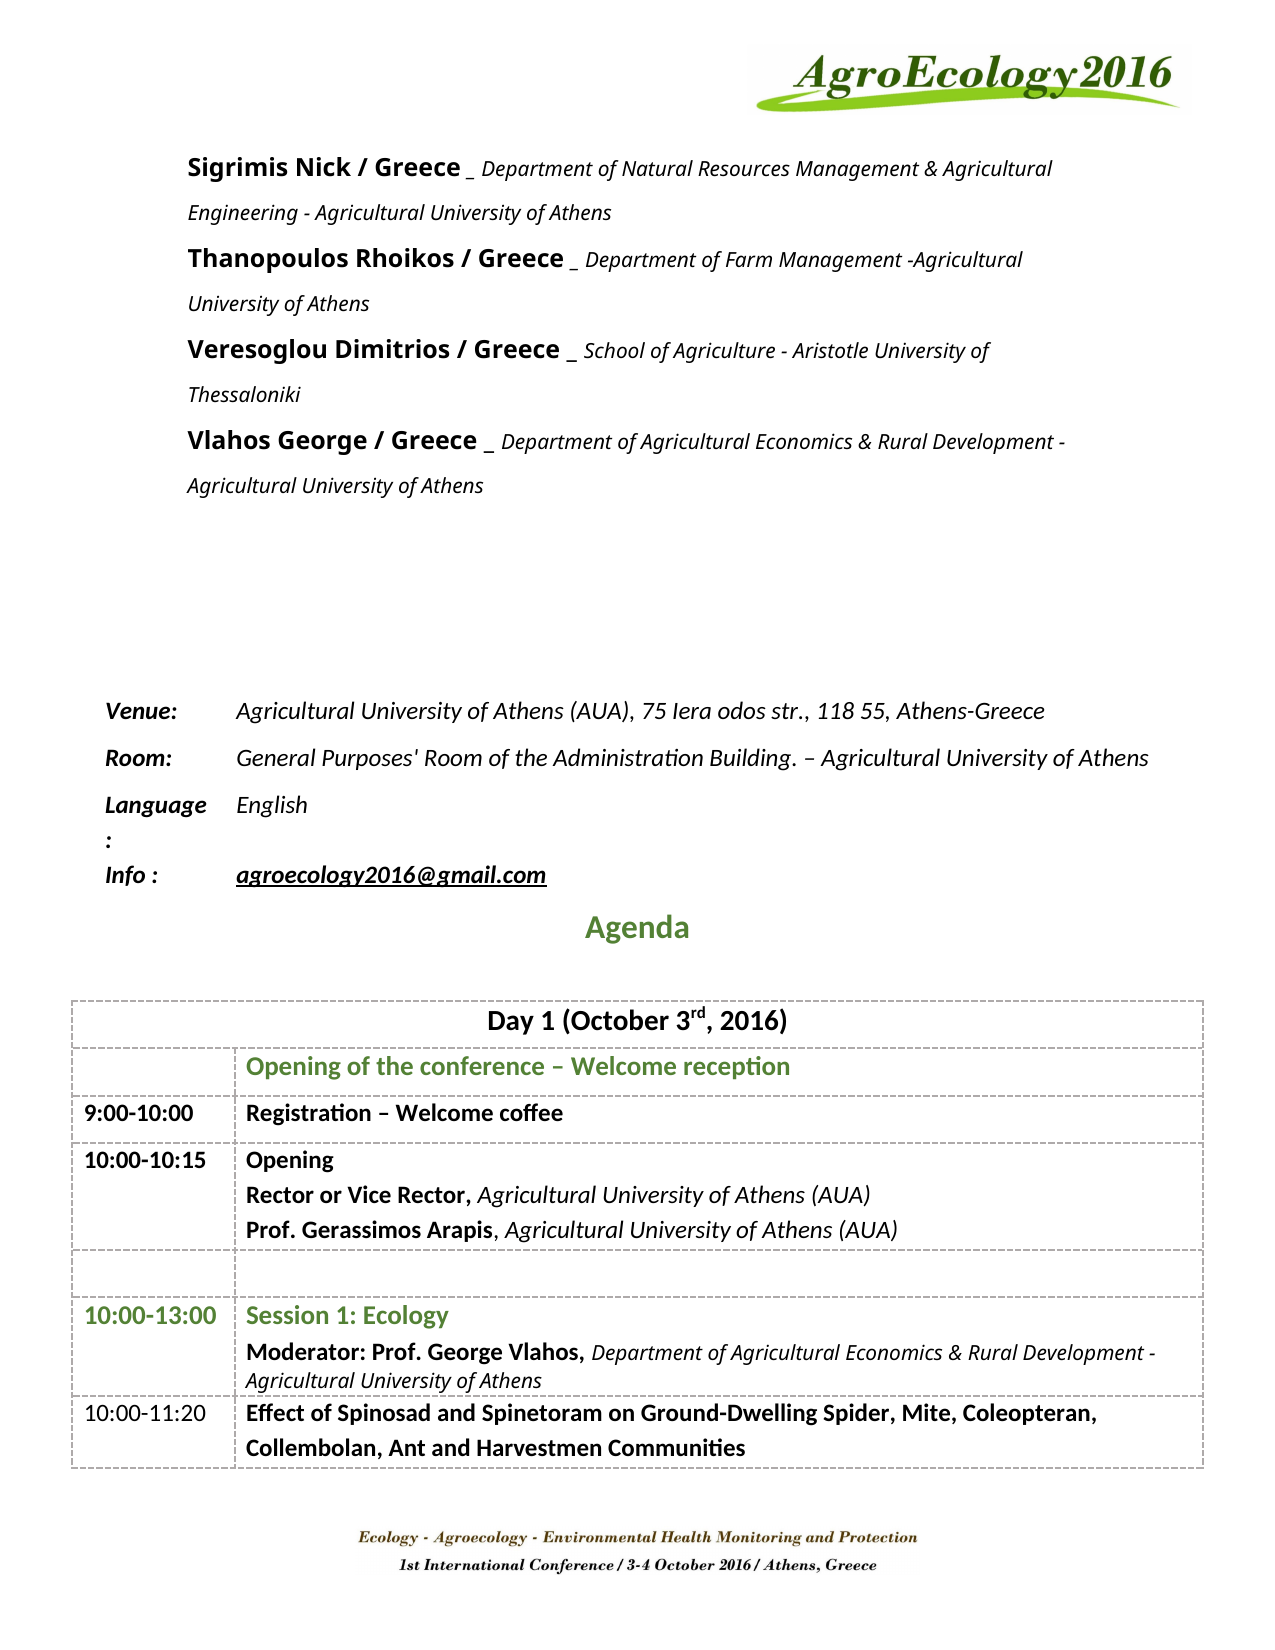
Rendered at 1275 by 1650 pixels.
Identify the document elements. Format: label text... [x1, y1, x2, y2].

table_cell [72, 1249, 234, 1296]
table_header Agricultural University of Athens (AUA), 75 Iera odos str., 118 55, Athens-Greece [225, 695, 1182, 742]
text Sigrimis Nick / Greece _ Department of Natural Resources Management & Agricultural Engineering - Agricultural University of Athens [187, 150, 1087, 227]
table_header Venue: [94, 695, 225, 742]
table_cell [235, 1249, 1203, 1296]
table_cell Registration – Welcome coffee [235, 1095, 1203, 1142]
text Veresoglou Dimitrios / Greece _ School of Agriculture - Aristotle University of Thessaloniki [187, 332, 1087, 408]
table_header Day 1 (October 3rd, 2016) [72, 1000, 1203, 1047]
table_cell Session 1: Ecology Moderator: Prof. George Vlahos, Department of Agricultural Economics & Rural Development - Agricultural University of Athens [235, 1296, 1203, 1395]
table_cell [72, 1047, 234, 1094]
table_cell agroecology2016@gmail.com [225, 859, 1182, 906]
table_cell Opening of the conference – Welcome reception [235, 1047, 1203, 1094]
text Thanopoulos Rhoikos / Greece _ Department of Farm Management -Agricultural University of Athens [187, 241, 1087, 317]
picture [355, 1526, 920, 1575]
table_cell Room: [94, 742, 225, 789]
text Vlahos George / Greece _ Department of Agricultural Economics & Rural Development - Agricultural University of Athens [187, 422, 1087, 499]
table_cell Language: [94, 789, 225, 859]
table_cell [235, 1395, 1203, 1467]
table_cell Opening Rector or Vice Rector, Agricultural University of Athens (AUA) Prof. Gerassimos Arapis, Agricultural University of Athens (AUA) [235, 1142, 1203, 1249]
table_cell 10:00-13:00 [72, 1296, 234, 1395]
picture [747, 44, 1192, 115]
table_cell General Purposes' Room of the Administration Building. – Agricultural University of Athens [225, 742, 1182, 789]
table_cell Info : [94, 859, 225, 906]
table_cell English [225, 789, 1182, 859]
table_cell 10:00-11:20 [72, 1395, 234, 1467]
table_cell 10:00-10:15 [72, 1142, 234, 1249]
text Agenda [187, 906, 1087, 947]
table_cell 9:00-10:00 [72, 1095, 234, 1142]
